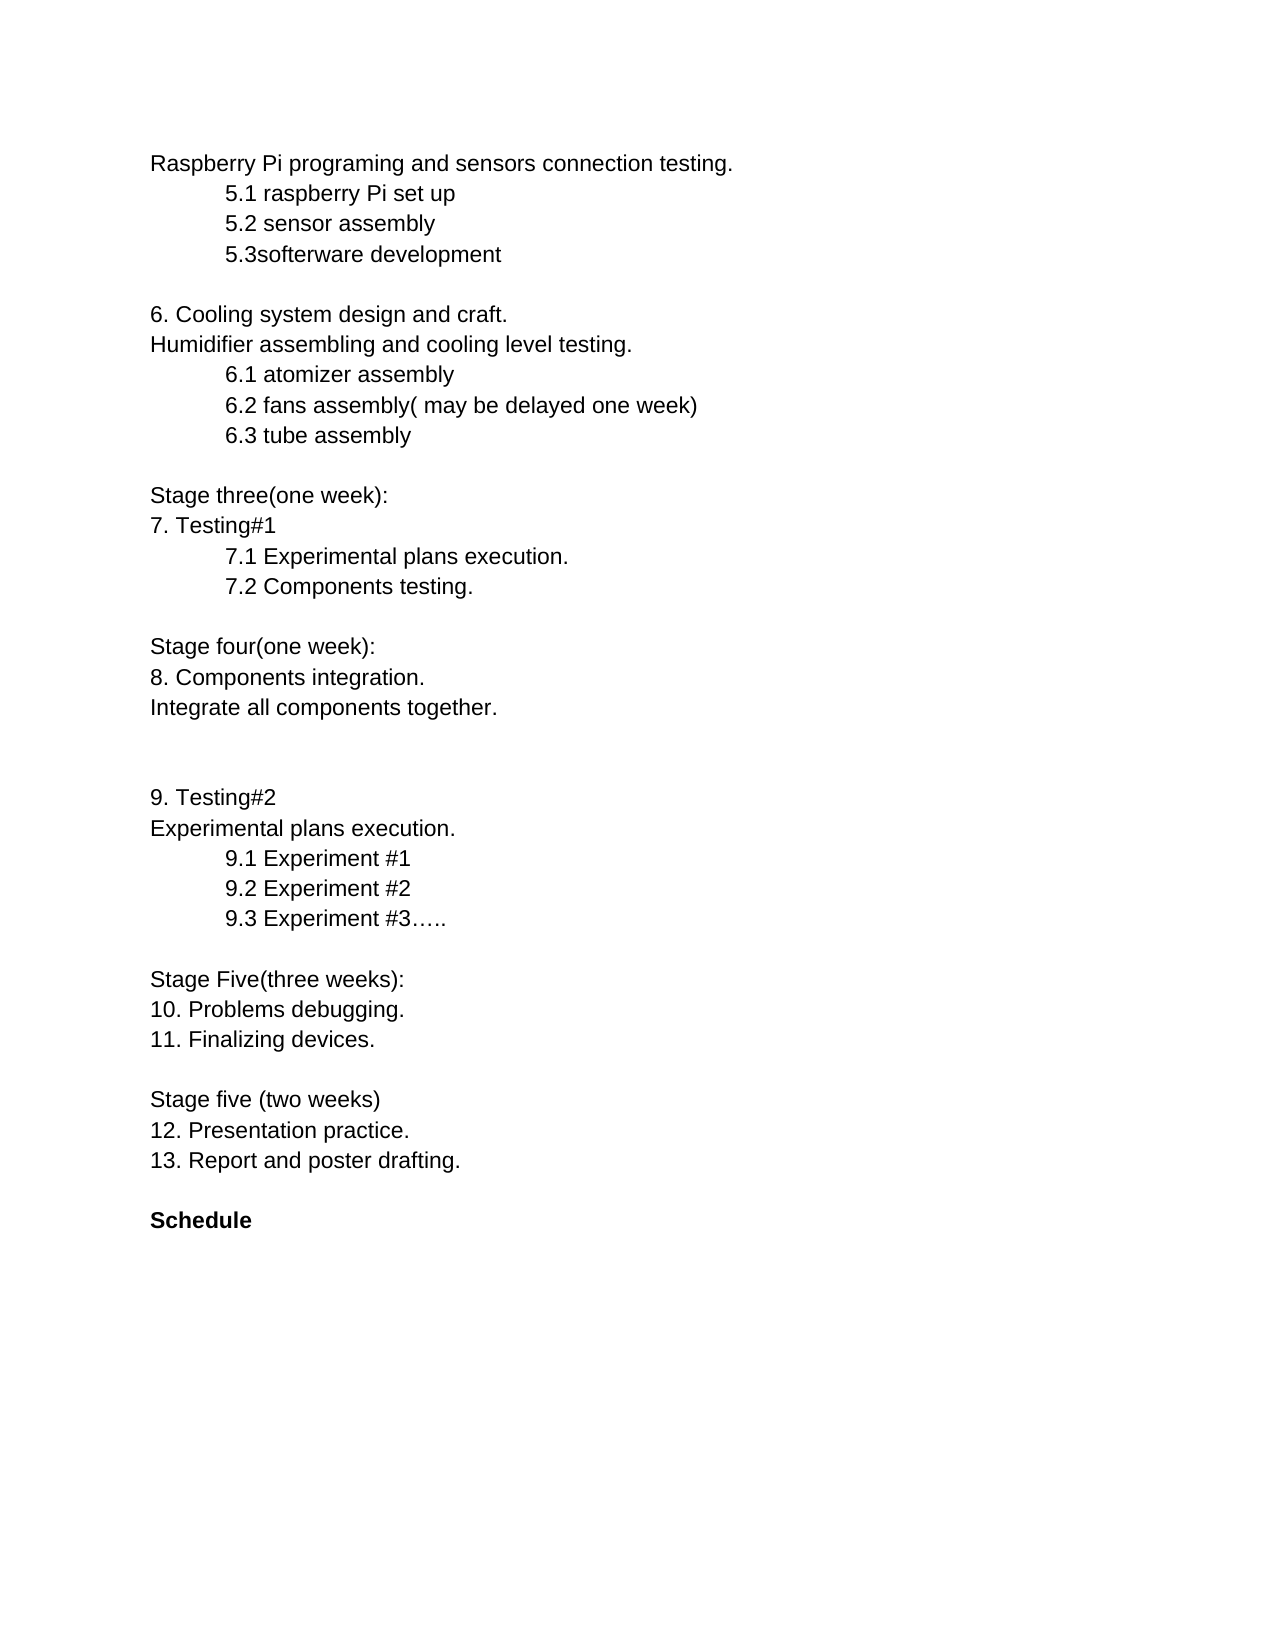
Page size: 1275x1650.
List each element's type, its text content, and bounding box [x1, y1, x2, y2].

text 12. Presentation practice. [150, 1117, 1125, 1143]
text 6.1 atomizer assembly [150, 361, 1125, 388]
text Stage five (two weeks) [150, 1086, 1125, 1113]
text 6. Cooling system design and craft. [150, 301, 1125, 327]
text Raspberry Pi programing and sensors connection testing. [150, 150, 1125, 176]
text 8. Components integration. [150, 663, 1125, 690]
text 5.2 sensor assembly [150, 210, 1125, 237]
text Stage Five(three weeks): [150, 966, 1125, 992]
text 5.1 raspberry Pi set up [150, 180, 1125, 207]
text 7.1 Experimental plans execution. [150, 543, 1125, 569]
text Stage three(one week): [150, 482, 1125, 509]
text 5.3softerware development [150, 241, 1125, 267]
text 11. Finalizing devices. [150, 1026, 1125, 1052]
text 6.2 fans assembly( may be delayed one week) [150, 392, 1125, 418]
text Integrate all components together. [150, 694, 1125, 720]
text Schedule [150, 1207, 1125, 1234]
text 9.2 Experiment #2 [150, 875, 1125, 901]
text 13. Report and poster drafting. [150, 1147, 1125, 1173]
text 6.3 tube assembly [150, 422, 1125, 448]
text 10. Problems debugging. [150, 996, 1125, 1022]
text Experimental plans execution. [150, 814, 1125, 841]
text 9.1 Experiment #1 [150, 845, 1125, 871]
text 7. Testing#1 [150, 512, 1125, 539]
text 9. Testing#2 [150, 784, 1125, 811]
text 7.2 Components testing. [150, 573, 1125, 599]
text Humidifier assembling and cooling level testing. [150, 331, 1125, 358]
text 9.3 Experiment #3….. [150, 905, 1125, 932]
text Stage four(one week): [150, 633, 1125, 660]
